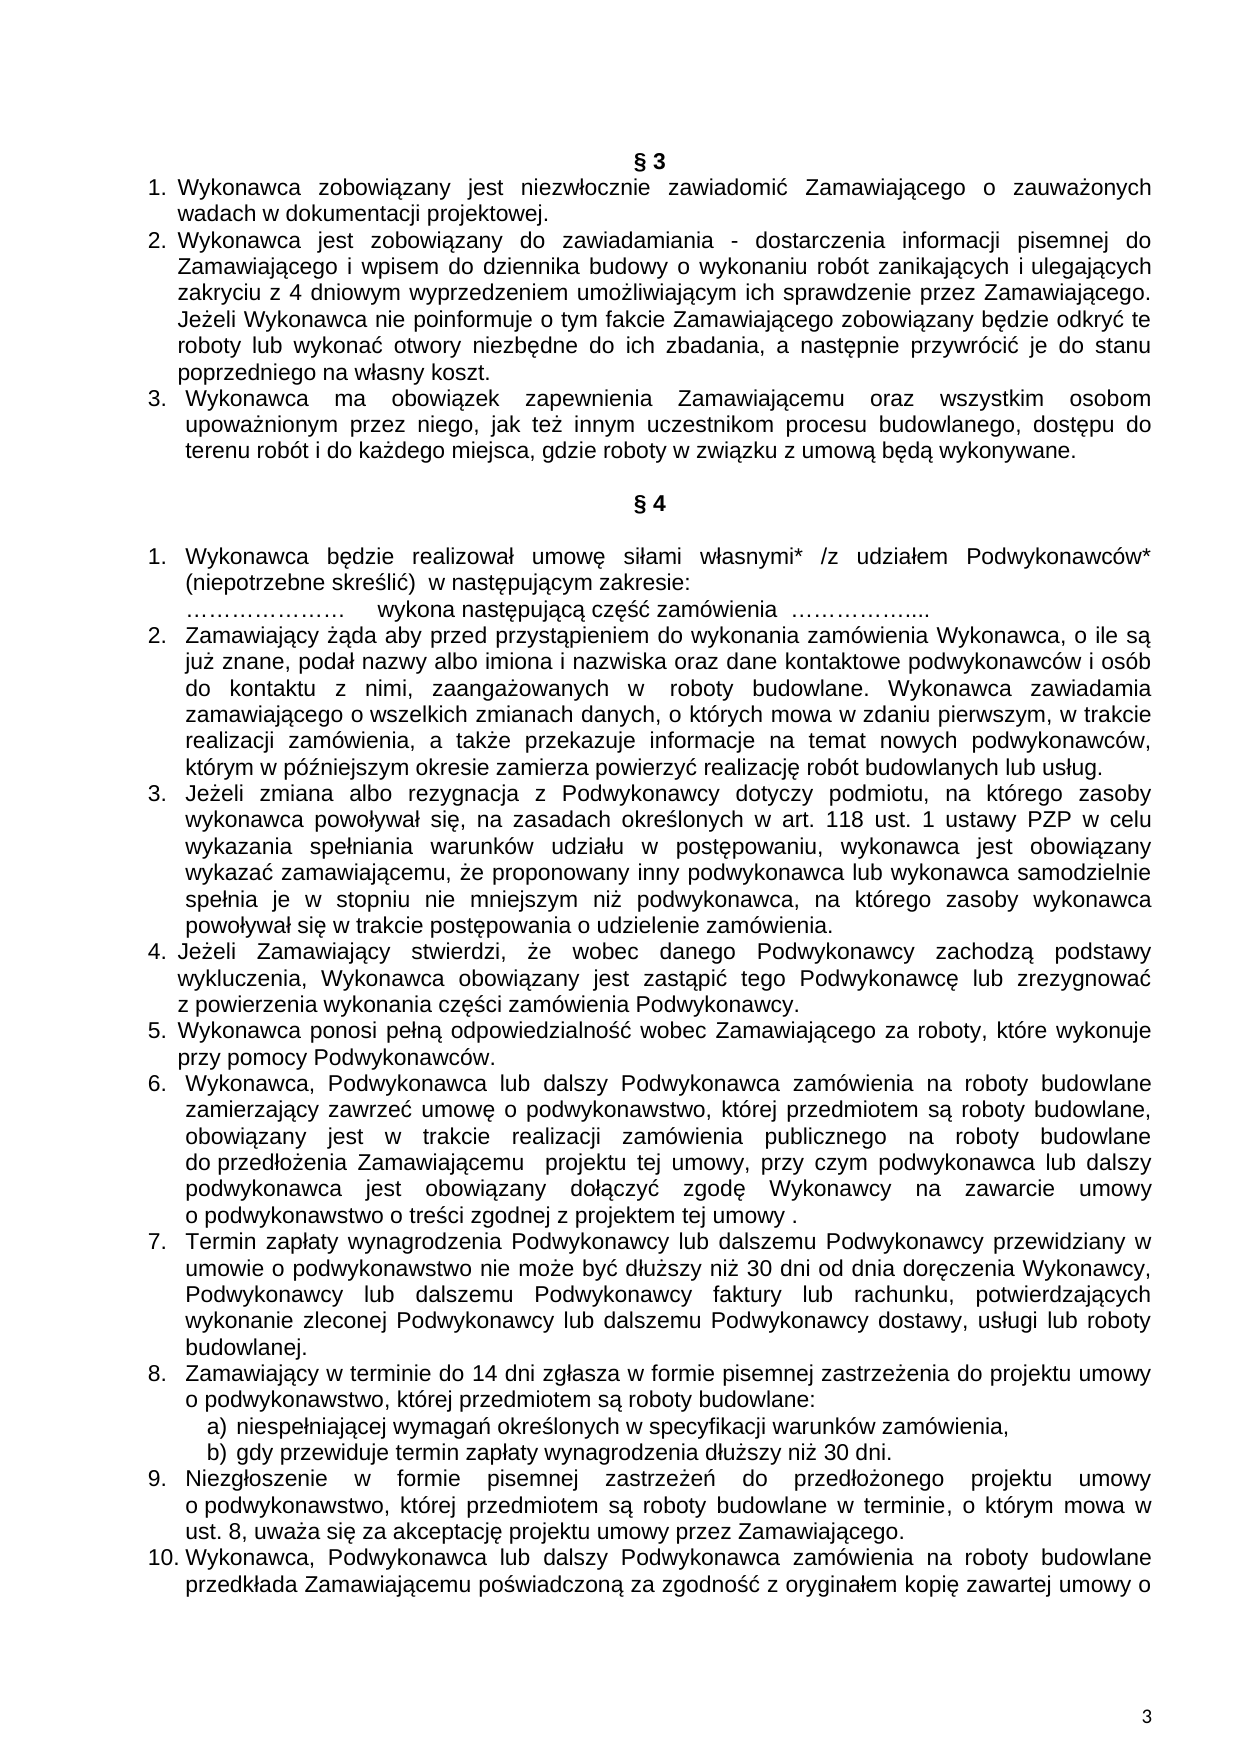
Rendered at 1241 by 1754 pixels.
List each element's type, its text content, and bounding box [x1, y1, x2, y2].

list Wykonawca jest zobowiązany do zawiadamiania - dostarczenia informacji pisemnej do Zamawiającego i wpisem do dziennika budowy o wykonaniu robót zanikających i ulegających zakryciu z 4 dniowym wyprzedzeniem umożliwiającym ich sprawdzenie przez Zamawiającego. Jeżeli Wykonawca nie poinformuje o tym fakcie Zamawiającego zobowiązany będzie odkryć te roboty lub wykonać otwory niezbędne do ich zbadania, a następnie przywrócić je do stanu poprzedniego na własny koszt. [148, 227, 1152, 385]
list Wykonawca ma obowiązek zapewnienia Zamawiającemu oraz wszystkim osobom upoważnionym przez niego, jak też innym uczestnikom procesu budowlanego, dostępu do terenu robót i do każdego miejsca, gdzie roboty w związku z umową będą wykonywane. [148, 385, 1152, 464]
list Jeżeli zmiana albo rezygnacja z Podwykonawcy dotyczy podmiotu, na którego zasoby wykonawca powoływał się, na zasadach określonych w art. 118 ust. 1 ustawy PZP w celu wykazania spełniania warunków udziału w postępowaniu, wykonawca jest obowiązany wykazać zamawiającemu, że proponowany inny podwykonawca lub wykonawca samodzielnie spełnia je w stopniu nie mniejszym niż podwykonawca, na którego zasoby wykonawca powoływał się w trakcie postępowania o udzielenie zamówienia. [148, 780, 1152, 938]
title Niezgłoszenie w formie pisemnej zastrzeżeń do przedłożonego projektu umowy o podwykonawstwo, której przedmiotem są roboty budowlane w terminie, o którym mowa w ust. 8, uważa się za akceptację projektu umowy przez Zamawiającego. [148, 1465, 1152, 1544]
title niespełniającej wymagań określonych w specyfikacji warunków zamówienia, [207, 1413, 1152, 1439]
title gdy przewiduje termin zapłaty wynagrodzenia dłuższy niż 30 dni. [207, 1439, 1152, 1465]
list Jeżeli Zamawiający stwierdzi, że wobec danego Podwykonawcy zachodzą podstawy wykluczenia, Wykonawca obowiązany jest zastąpić tego Podwykonawcę lub zrezygnować z powierzenia wykonania części zamówienia Podwykonawcy. [148, 938, 1152, 1017]
title Termin zapłaty wynagrodzenia Podwykonawcy lub dalszemu Podwykonawcy przewidziany w umowie o podwykonawstwo nie może być dłuższy niż 30 dni od dnia doręczenia Wykonawcy, Podwykonawcy lub dalszemu Podwykonawcy faktury lub rachunku, potwierdzających wykonanie zleconej Podwykonawcy lub dalszemu Podwykonawcy dostawy, usługi lub roboty budowlanej. [148, 1228, 1152, 1360]
text § 3 [148, 148, 1152, 174]
title Zamawiający w terminie do 14 dni zgłasza w formie pisemnej zastrzeżenia do projektu umowy o podwykonawstwo, której przedmiotem są roboty budowlane: [148, 1360, 1152, 1413]
list Wykonawca będzie realizował umowę siłami własnymi* /z udziałem Podwykonawców* (niepotrzebne skreślić) w następującym zakresie: [148, 543, 1152, 596]
title Wykonawca, Podwykonawca lub dalszy Podwykonawca zamówienia na roboty budowlane zamierzający zawrzeć umowę o podwykonawstwo, której przedmiotem są roboty budowlane, obowiązany jest w trakcie realizacji zamówienia publicznego na roboty budowlane do przedłożenia Zamawiającemu projektu tej umowy, przy czym podwykonawca lub dalszy podwykonawca jest obowiązany dołączyć zgodę Wykonawcy na zawarcie umowy o podwykonawstwo o treści zgodnej z projektem tej umowy . [148, 1070, 1152, 1228]
list Zamawiający żąda aby przed przystąpieniem do wykonania zamówienia Wykonawca, o ile są już znane, podał nazwy albo imiona i nazwiska oraz dane kontaktowe podwykonawców i osób do kontaktu z nimi, zaangażowanych w roboty budowlane. Wykonawca zawiadamia zamawiającego o wszelkich zmianach danych, o których mowa w zdaniu pierwszym, w trakcie realizacji zamówienia, a także przekazuje informacje na temat nowych podwykonawców, którym w późniejszym okresie zamierza powierzyć realizację robót budowlanych lub usług. [148, 622, 1152, 780]
list Wykonawca zobowiązany jest niezwłocznie zawiadomić Zamawiającego o zauważonych wadach w dokumentacji projektowej. [148, 174, 1152, 227]
list Wykonawca ponosi pełną odpowiedzialność wobec Zamawiającego za roboty, które wykonuje przy pomocy Podwykonawców. [148, 1017, 1152, 1070]
text ………………… wykona następującą część zamówienia …………….... [185, 596, 1152, 622]
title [148, 1544, 1152, 1597]
text § 4 [148, 490, 1152, 517]
